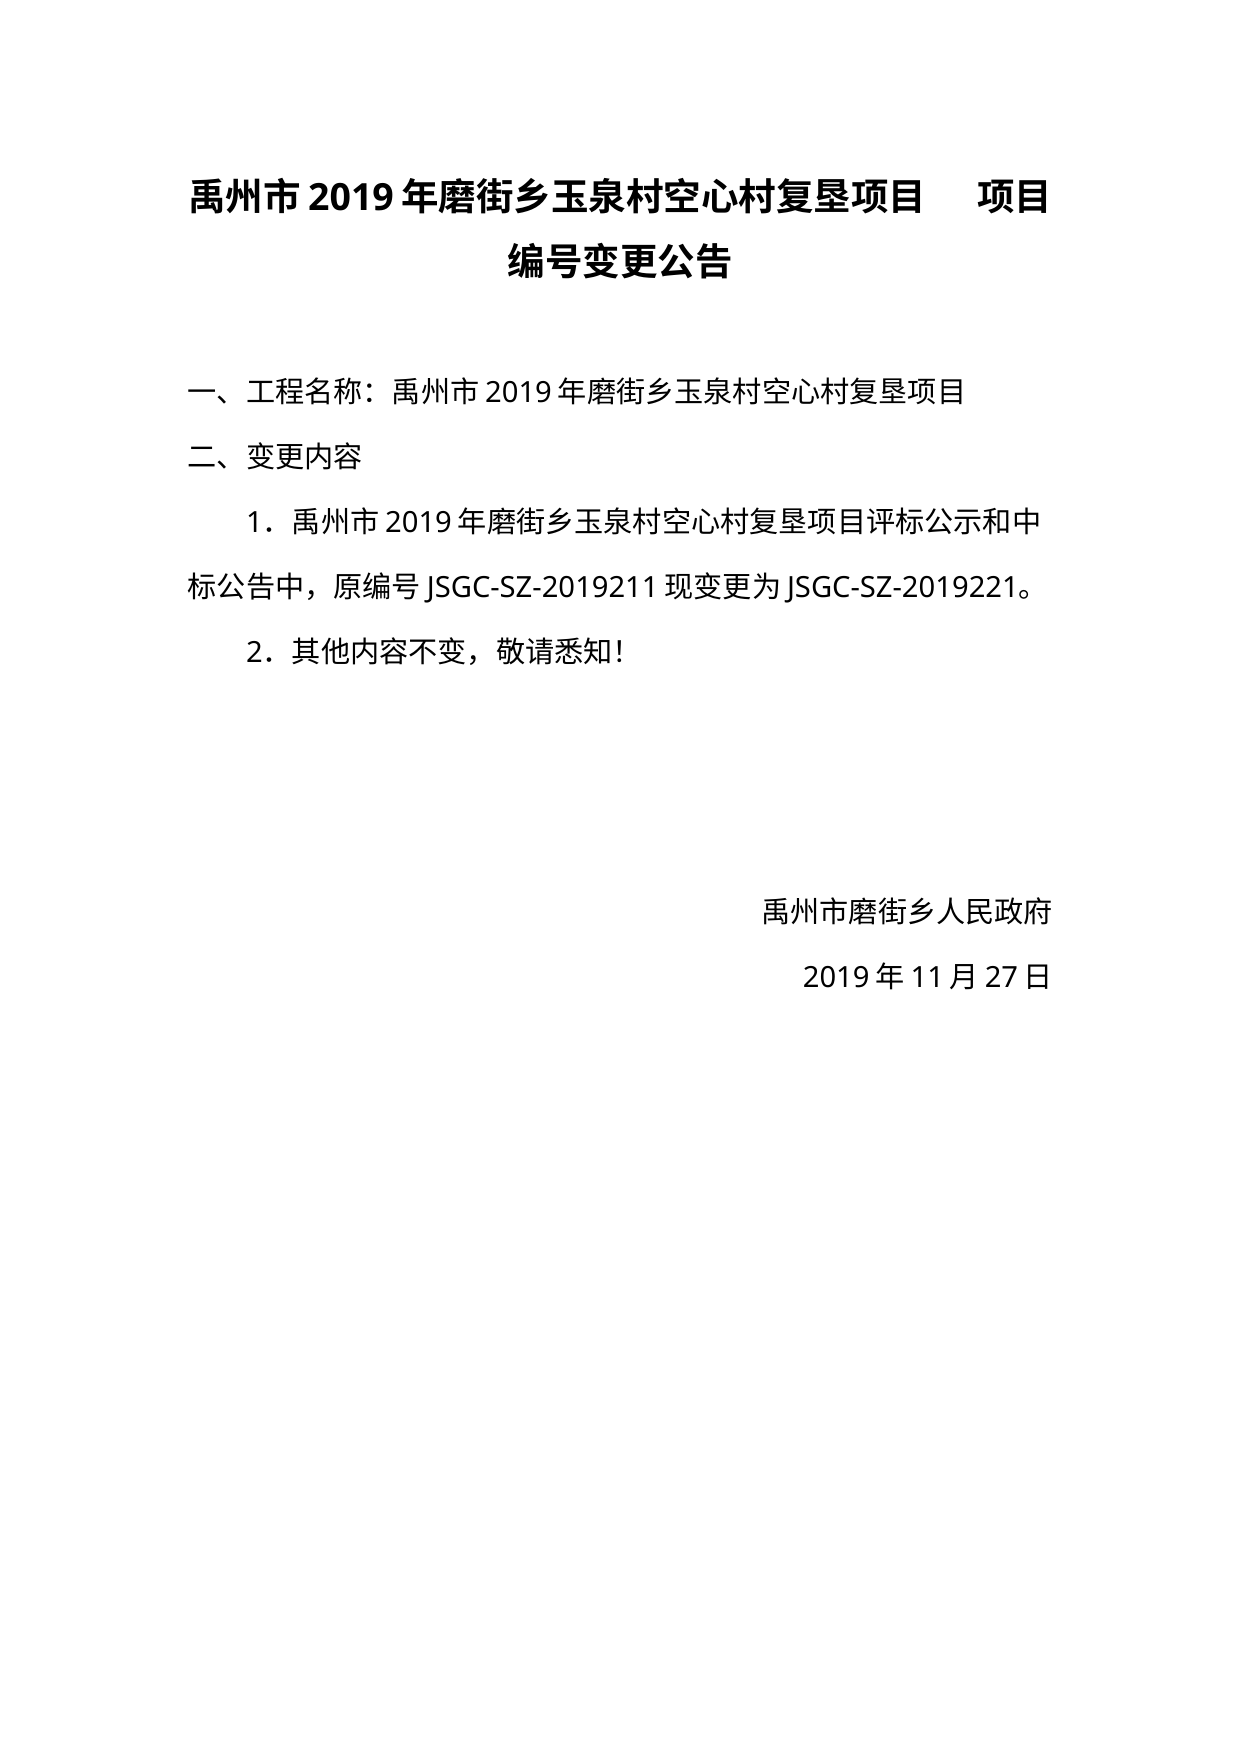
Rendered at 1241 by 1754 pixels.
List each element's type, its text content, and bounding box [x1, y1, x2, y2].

text 2．其他内容不变，敬请悉知！ [187, 617, 1053, 682]
text 2019年11月27日 [187, 942, 1053, 1007]
text 禹州市磨街乡人民政府 [187, 877, 1053, 942]
text 禹州市2019年磨街乡玉泉村空心村复垦项目 项目编号变更公告 [187, 162, 1053, 292]
text 二、变更内容 [187, 422, 1053, 487]
text 一、工程名称：禹州市2019年磨街乡玉泉村空心村复垦项目 [187, 357, 1053, 422]
text 1．禹州市2019年磨街乡玉泉村空心村复垦项目评标公示和中标公告中，原编号JSGC-SZ-2019211现变更为JSGC-SZ-2019221。 [187, 487, 1053, 617]
